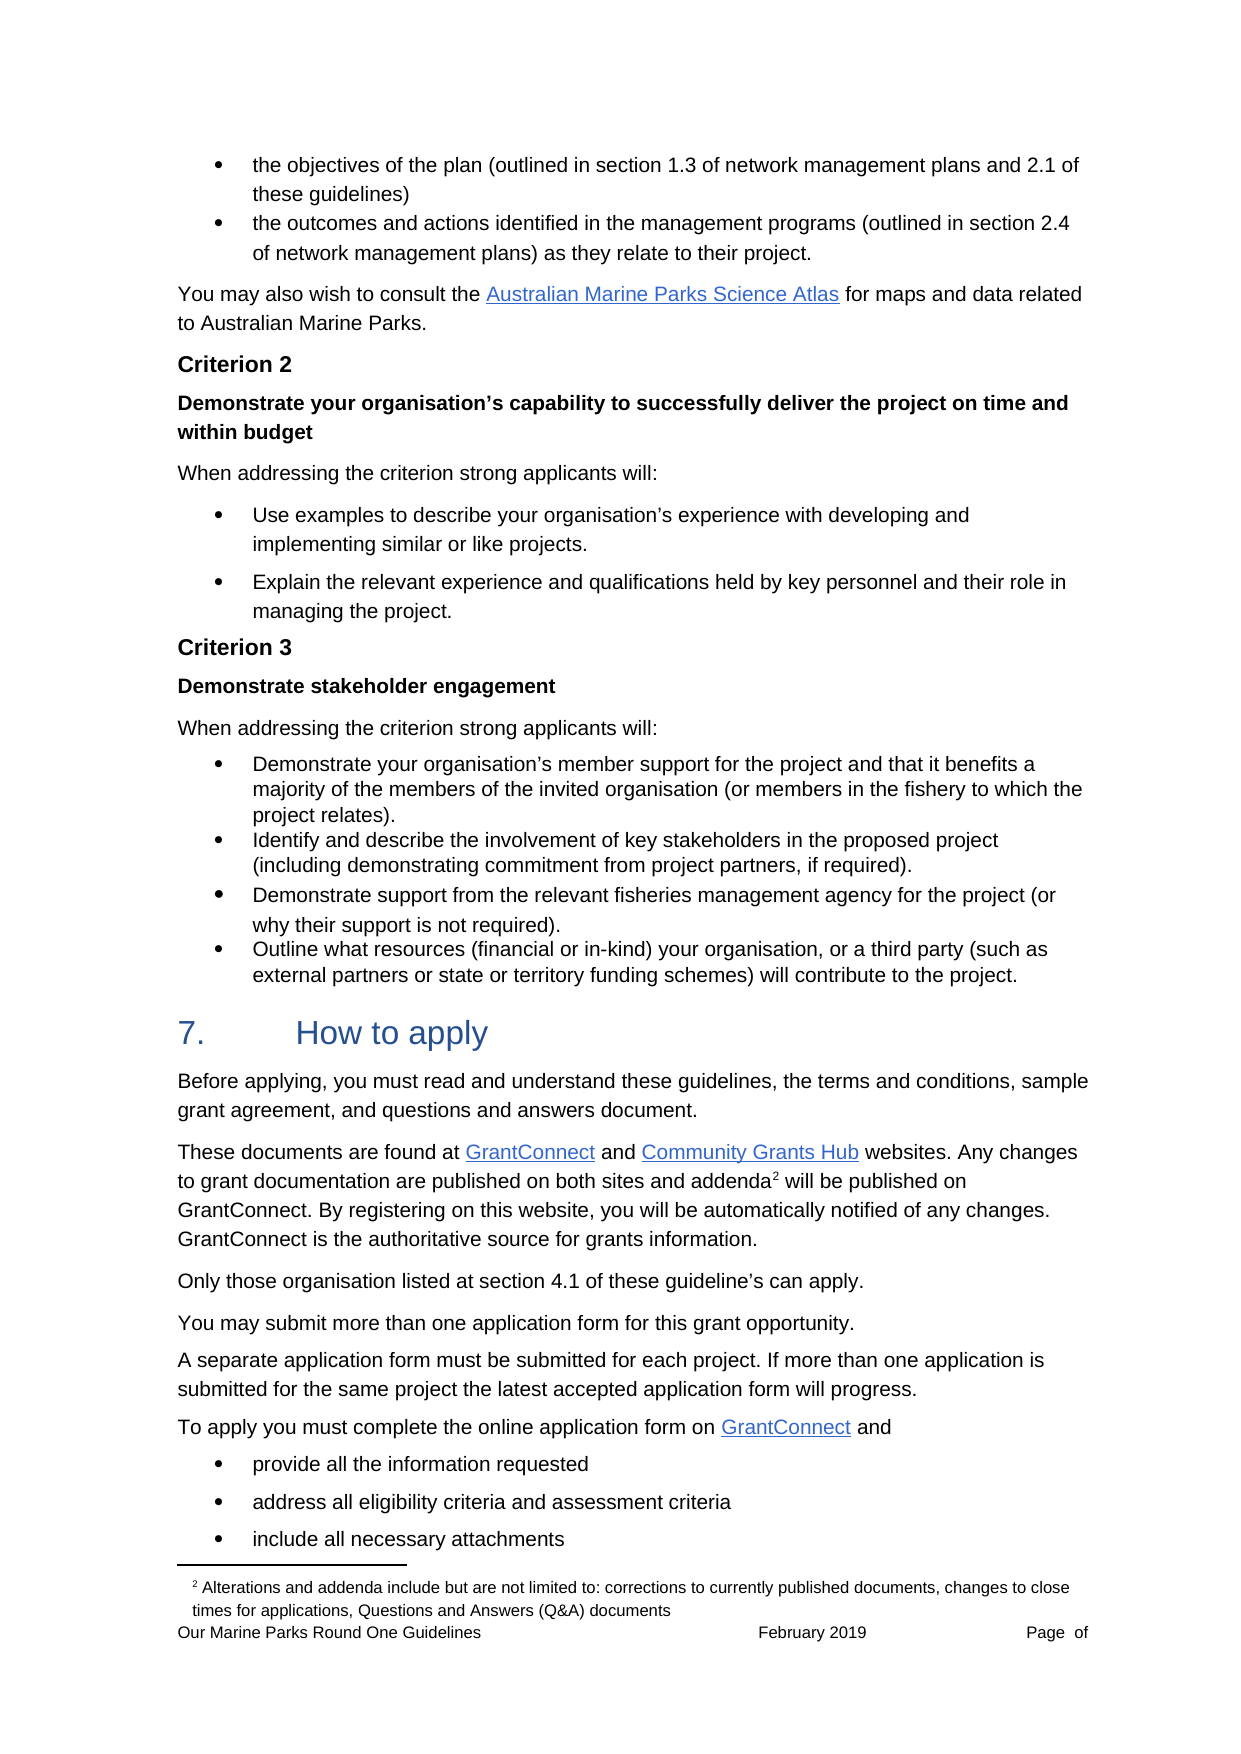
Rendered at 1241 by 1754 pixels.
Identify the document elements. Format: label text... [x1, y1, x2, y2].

list You may submit more than one application form for this grant opportunity. [177, 1305, 1092, 1334]
subtitle How to apply [177, 1013, 1092, 1051]
list To apply you must complete the online application form on GrantConnect and [177, 1409, 1092, 1439]
list the objectives of the plan (outlined in section 1.3 of network management plans and 2.1 of these guidelines) [215, 148, 1092, 206]
text When addressing the criterion strong applicants will: [177, 710, 1092, 739]
list Explain the relevant experience and qualifications held by key personnel and their role in managing the project. [215, 564, 1092, 623]
list Use examples to describe your organisation’s experience with developing and implementing similar or like projects. [215, 498, 1092, 556]
list provide all the information requested [215, 1447, 1092, 1476]
text These documents are found at GrantConnect and Community Grants Hub websites. Any changes to grant documentation are published on both sites and addenda will be published on GrantConnect. By registering on this website, you will be automatically notified of any changes. GrantConnect is the authoritative source for grants information. [177, 1134, 1092, 1251]
list Outline what resources (financial or in-kind) your organisation, or a third party (such as external partners or state or territory funding schemes) will contribute to the project. [215, 937, 1092, 986]
text When addressing the criterion strong applicants will: [177, 456, 1092, 485]
list Criterion 2 [177, 348, 1092, 377]
list address all eligibility criteria and assessment criteria [215, 1484, 1092, 1514]
list A separate application form must be submitted for each project. If more than one application is submitted for the same project the latest accepted application form will progress. [177, 1343, 1092, 1401]
text Demonstrate your organisation’s capability to successfully deliver the project on time and within budget [177, 385, 1092, 443]
list Demonstrate support from the relevant fisheries management agency for the project (or why their support is not required). [215, 879, 1092, 937]
list the outcomes and actions identified in the management programs (outlined in section 2.4 of network management plans) as they relate to their project. [215, 206, 1092, 264]
list Identify and describe the involvement of key stakeholders in the proposed project (including demonstrating commitment from project partners, if required). [215, 828, 1092, 877]
list include all necessary attachments [215, 1522, 1092, 1551]
list Demonstrate your organisation’s member support for the project and that it benefits a majority of the members of the invited organisation (or members in the fishery to which the project relates). [215, 752, 1092, 827]
list Criterion 3 [177, 631, 1092, 660]
text Only those organisation listed at section 4.1 of these guideline’s can apply. [177, 1264, 1092, 1293]
text You may also wish to consult the Australian Marine Parks Science Atlas for maps and data related to Australian Marine Parks. [177, 277, 1092, 335]
text Demonstrate stakeholder engagement [177, 668, 1092, 698]
text Before applying, you must read and understand these guidelines, the terms and conditions, sample grant agreement, and questions and answers document. [177, 1064, 1092, 1122]
